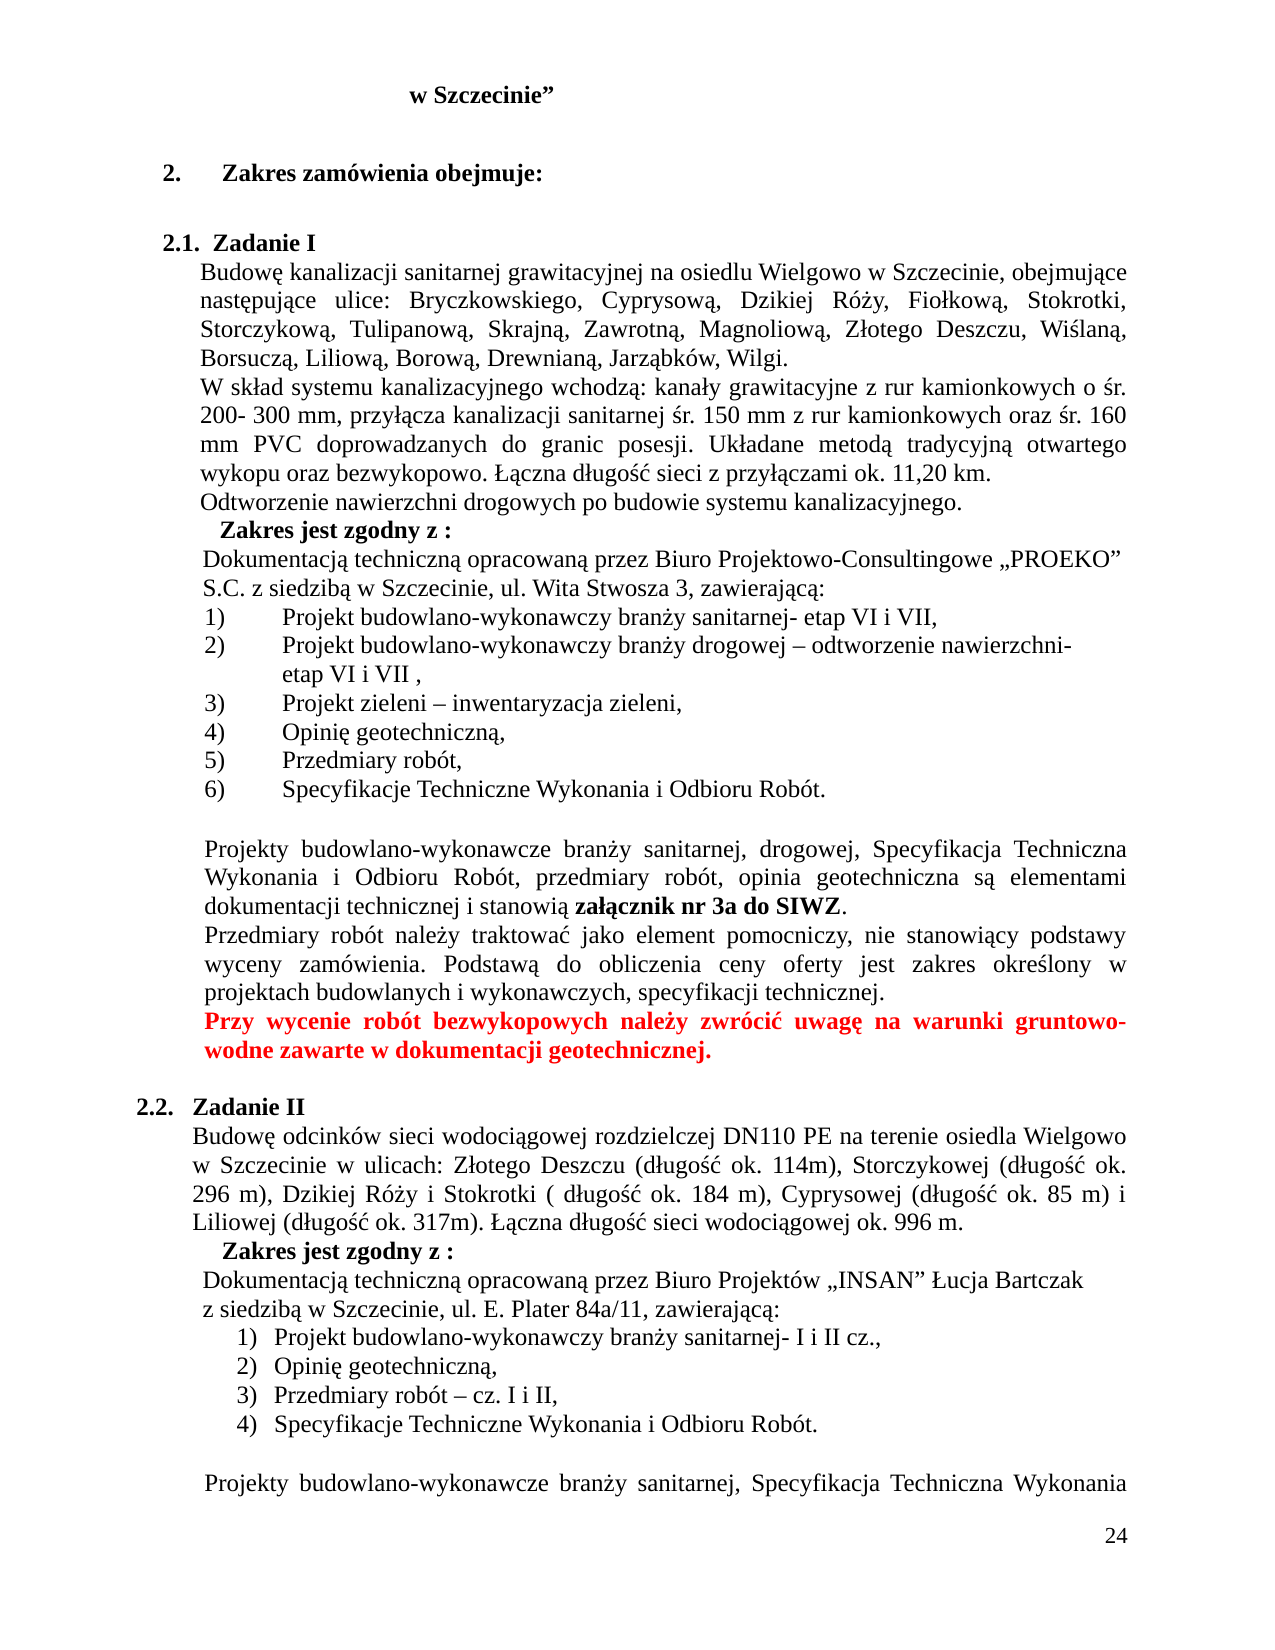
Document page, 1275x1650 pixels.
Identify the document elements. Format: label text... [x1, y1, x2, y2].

text W skład systemu kanalizacyjnego wchodzą: kanały grawitacyjne z rur kamionkowych o śr. 200- 300 mm, przyłącza kanalizacji sanitarnej śr. 150 mm z rur kamionkowych oraz śr. 160 mm PVC doprowadzanych do granic posesji. Układane metodą tradycyjną otwartego wykopu oraz bezwykopowo. Łączna długość sieci z przyłączami ok. 11,20 km. [200, 372, 1127, 487]
list Specyfikacje Techniczne Wykonania i Odbioru Robót. [236, 1409, 1127, 1437]
list Projekt budowlano-wykonawczy branży sanitarnej- etap VI i VII, [204, 602, 1127, 631]
list Specyfikacje Techniczne Wykonania i Odbioru Robót. [204, 774, 1127, 803]
text 2.1. Zadanie I [162, 228, 1127, 257]
text Przy wycenie robót bezwykopowych należy zwrócić uwagę na warunki gruntowo-wodne zawarte w dokumentacji geotechnicznej. [204, 1006, 1127, 1064]
list Opinię geotechniczną, [204, 717, 1127, 746]
list Projekt budowlano-wykonawczy branży drogowej – odtworzenie nawierzchni- etap VI i VII , [204, 631, 1127, 688]
list Projekt zieleni – inwentaryzacja zieleni, [204, 688, 1127, 717]
text Zakres jest zgodny z : [222, 1236, 1127, 1265]
text Budowę odcinków sieci wodociągowej rozdzielczej DN110 PE na terenie osiedla Wielgowo w Szczecinie w ulicach: Złotego Deszczu (długość ok. 114m), Storczykowej (długość ok. 296 m), Dzikiej Róży i Stokrotki ( długość ok. 184 m), Cyprysowej (długość ok. 85 m) i Liliowej (długość ok. 317m). Łączna długość sieci wodociągowej ok. 996 m. [192, 1121, 1127, 1236]
list Zadanie II [136, 1092, 1127, 1121]
text Odtworzenie nawierzchni drogowych po budowie systemu kanalizacyjnego. [200, 487, 1127, 516]
text Dokumentacją techniczną opracowaną przez Biuro Projektowo-Consultingowe „PROEKO” [177, 544, 1127, 573]
list Przedmiary robót, [204, 746, 1127, 774]
text Budowę kanalizacji sanitarnej grawitacyjnej na osiedlu Wielgowo w Szczecinie, obejmujące następujące ulice: Bryczkowskiego, Cyprysową, Dzikiej Róży, Fiołkową, Stokrotki, Storczykową, Tulipanową, Skrajną, Zawrotną, Magnoliową, Złotego Deszczu, Wiślaną, Borsuczą, Liliową, Borową, Drewnianą, Jarząbków, Wilgi. [200, 257, 1127, 372]
text z siedzibą w Szczecinie, ul. E. Plater 84a/11, zawierającą: [177, 1294, 1127, 1322]
text Zakres jest zgodny z : [132, 516, 1127, 544]
list Projekt budowlano-wykonawczy branży sanitarnej- I i II cz., [236, 1322, 1127, 1351]
text S.C. z siedzibą w Szczecinie, ul. Wita Stwosza 3, zawierającą: [177, 573, 1127, 602]
list Zakres zamówienia obejmuje: [162, 158, 1127, 187]
text w Szczecinie” [222, 80, 1127, 108]
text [204, 1468, 1127, 1497]
text Projekty budowlano-wykonawcze branży sanitarnej, drogowej, Specyfikacja Techniczna Wykonania i Odbioru Robót, przedmiary robót, opinia geotechniczna są elementami dokumentacji technicznej i stanowią załącznik nr 3a do SIWZ. [204, 834, 1127, 920]
text Dokumentacją techniczną opracowaną przez Biuro Projektów „INSAN” Łucja Bartczak [177, 1265, 1127, 1294]
list Opinię geotechniczną, [236, 1351, 1127, 1380]
list Przedmiary robót – cz. I i II, [236, 1380, 1127, 1409]
text Przedmiary robót należy traktować jako element pomocniczy, nie stanowiący podstawy wyceny zamówienia. Podstawą do obliczenia ceny oferty jest zakres określony w projektach budowlanych i wykonawczych, specyfikacji technicznej. [204, 920, 1127, 1006]
